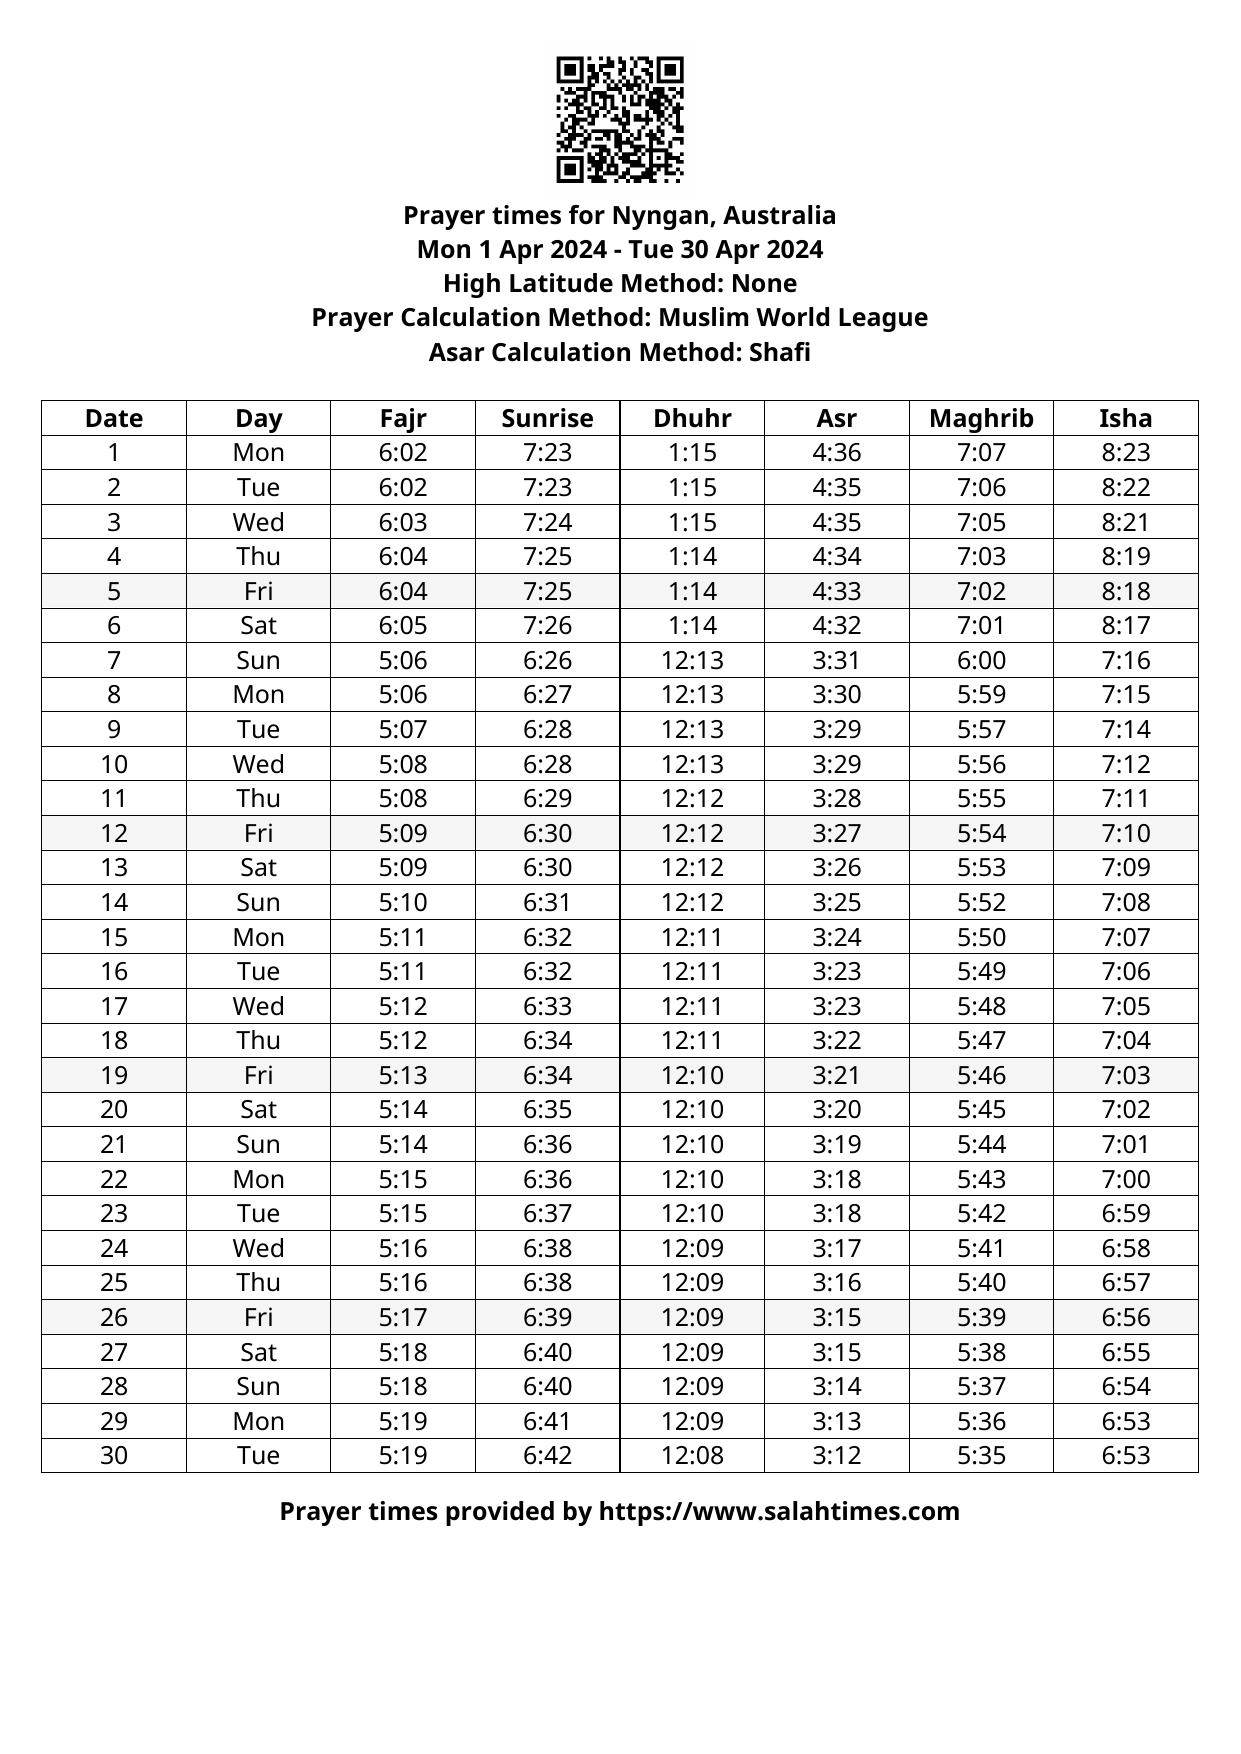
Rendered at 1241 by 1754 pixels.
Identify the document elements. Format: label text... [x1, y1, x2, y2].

text Mon 1 Apr 2024 - Tue 30 Apr 2024 [42, 232, 1198, 266]
table_cell Tue [187, 1196, 330, 1230]
table_cell 3:19 [765, 1127, 909, 1161]
table_cell 5:11 [331, 954, 475, 988]
table_cell 5:06 [331, 678, 475, 711]
table_cell 5:07 [331, 712, 475, 746]
table_cell 7:02 [1054, 1093, 1198, 1126]
table_cell 6:36 [476, 1127, 619, 1161]
table_cell 4 [42, 539, 186, 573]
table_cell 7:02 [910, 574, 1053, 607]
table_cell 1:14 [621, 539, 764, 573]
table_cell 3:18 [765, 1196, 909, 1230]
table_cell 7:03 [910, 539, 1053, 573]
table_cell 12:09 [621, 1300, 764, 1334]
table_cell 12:11 [621, 920, 764, 953]
table_cell 3:29 [765, 712, 909, 746]
table_cell 7:11 [1054, 781, 1198, 815]
table_cell 16 [42, 954, 186, 988]
table_cell Wed [187, 1231, 330, 1264]
table_cell 7:04 [1054, 1024, 1198, 1057]
table_cell 26 [42, 1300, 186, 1334]
table_cell 4:36 [765, 436, 909, 469]
table_cell 5:38 [910, 1335, 1053, 1368]
table_cell 6:05 [331, 609, 475, 642]
table_cell 5:08 [331, 781, 475, 815]
table_cell 5:50 [910, 920, 1053, 953]
table_header Isha [1054, 401, 1198, 434]
table_cell 1:15 [621, 505, 764, 538]
table_cell 7:10 [1054, 816, 1198, 849]
table_cell Tue [187, 712, 330, 746]
table_cell 5:14 [331, 1127, 475, 1161]
table_cell 5:12 [331, 989, 475, 1022]
table_cell 12:13 [621, 747, 764, 780]
table_cell 1:15 [621, 470, 764, 504]
text Prayer times provided by https://www.salahtimes.com [42, 1494, 1198, 1528]
table_cell Mon [187, 1404, 330, 1437]
table_cell 5:55 [910, 781, 1053, 815]
table_cell 5:54 [910, 816, 1053, 849]
table_cell 5:41 [910, 1231, 1053, 1264]
table_cell 6:58 [1054, 1231, 1198, 1264]
table_cell 6:32 [476, 954, 619, 988]
table_cell 7:14 [1054, 712, 1198, 746]
table_cell Thu [187, 781, 330, 815]
table_cell 6:34 [476, 1024, 619, 1057]
table_cell 7:26 [476, 609, 619, 642]
table_cell 6:03 [331, 505, 475, 538]
table_cell 8:23 [1054, 436, 1198, 469]
table_cell 12:12 [621, 885, 764, 919]
table_cell 6:04 [331, 574, 475, 607]
table_cell 7:24 [476, 505, 619, 538]
table_cell 6:29 [476, 781, 619, 815]
table_header Date [42, 401, 186, 434]
table_cell 3:15 [765, 1300, 909, 1334]
table_cell Tue [187, 1439, 330, 1472]
table_cell 5:16 [331, 1266, 475, 1299]
table_cell 5:11 [331, 920, 475, 953]
table_cell 14 [42, 885, 186, 919]
table_cell 7:09 [1054, 851, 1198, 884]
table_cell 6:54 [1054, 1369, 1198, 1403]
table_cell 12:12 [621, 781, 764, 815]
table_cell 6 [42, 609, 186, 642]
table_cell Thu [187, 539, 330, 573]
table_cell 1:14 [621, 574, 764, 607]
table_cell 5:14 [331, 1093, 475, 1126]
table_cell 3:21 [765, 1058, 909, 1092]
table_cell 6:40 [476, 1335, 619, 1368]
table_cell Mon [187, 1162, 330, 1195]
table_cell 6:36 [476, 1162, 619, 1195]
table_cell 7 [42, 643, 186, 677]
table_cell 4:35 [765, 505, 909, 538]
table_cell 6:38 [476, 1231, 619, 1264]
table_cell 7:12 [1054, 747, 1198, 780]
table_cell 6:34 [476, 1058, 619, 1092]
table_cell 7:15 [1054, 678, 1198, 711]
table_cell 24 [42, 1231, 186, 1264]
table_cell 5:18 [331, 1369, 475, 1403]
table_cell 12:11 [621, 954, 764, 988]
table_cell Sun [187, 885, 330, 919]
table_cell 6:32 [476, 920, 619, 953]
table_cell 3 [42, 505, 186, 538]
table_cell 12:09 [621, 1404, 764, 1437]
table_cell 5:48 [910, 989, 1053, 1022]
table_cell 5:09 [331, 816, 475, 849]
table_cell 7:05 [910, 505, 1053, 538]
table_cell 7:07 [910, 436, 1053, 469]
table_cell Sat [187, 851, 330, 884]
table_cell 6:53 [1054, 1439, 1198, 1472]
table_cell Sun [187, 1127, 330, 1161]
table_cell 6:02 [331, 470, 475, 504]
table_cell 8:18 [1054, 574, 1198, 607]
table_cell 6:40 [476, 1369, 619, 1403]
table_cell 5:35 [910, 1439, 1053, 1472]
table_cell 6:27 [476, 678, 619, 711]
table_cell 5:13 [331, 1058, 475, 1092]
table_cell 3:27 [765, 816, 909, 849]
table_cell 11 [42, 781, 186, 815]
table_cell 28 [42, 1369, 186, 1403]
table_cell 7:01 [1054, 1127, 1198, 1161]
table_cell 6:55 [1054, 1335, 1198, 1368]
table_cell Fri [187, 816, 330, 849]
table_cell 7:00 [1054, 1162, 1198, 1195]
table_cell 6:00 [910, 643, 1053, 677]
table_cell 5:10 [331, 885, 475, 919]
table_cell 8 [42, 678, 186, 711]
table_cell 7:03 [1054, 1058, 1198, 1092]
table_cell Wed [187, 505, 330, 538]
table_cell Wed [187, 747, 330, 780]
table_cell 12:10 [621, 1058, 764, 1092]
table_cell 3:22 [765, 1024, 909, 1057]
table_cell 5:59 [910, 678, 1053, 711]
table_cell 6:53 [1054, 1404, 1198, 1437]
table_cell 4:32 [765, 609, 909, 642]
table_cell 19 [42, 1058, 186, 1092]
table_cell 6:42 [476, 1439, 619, 1472]
table_header Dhuhr [621, 401, 764, 434]
text High Latitude Method: None [42, 266, 1198, 300]
table_cell 5:52 [910, 885, 1053, 919]
table_cell 6:30 [476, 851, 619, 884]
table_cell 3:31 [765, 643, 909, 677]
table_cell 12:13 [621, 678, 764, 711]
table_cell 5:37 [910, 1369, 1053, 1403]
table_header Sunrise [476, 401, 619, 434]
table_cell 6:33 [476, 989, 619, 1022]
table_cell 1:15 [621, 436, 764, 469]
table_cell 3:23 [765, 989, 909, 1022]
table_cell 12:09 [621, 1335, 764, 1368]
table_cell 3:30 [765, 678, 909, 711]
table_cell 3:29 [765, 747, 909, 780]
table_cell 6:39 [476, 1300, 619, 1334]
table_cell 5:16 [331, 1231, 475, 1264]
table_cell Fri [187, 574, 330, 607]
table_cell 27 [42, 1335, 186, 1368]
table_cell 5:40 [910, 1266, 1053, 1299]
table_cell 5:44 [910, 1127, 1053, 1161]
table_cell 5:53 [910, 851, 1053, 884]
table_cell 15 [42, 920, 186, 953]
table_cell 4:34 [765, 539, 909, 573]
text Asar Calculation Method: Shafi [42, 334, 1198, 368]
table_cell 12:12 [621, 816, 764, 849]
table_cell 12:10 [621, 1127, 764, 1161]
table_cell 12:10 [621, 1196, 764, 1230]
table_cell 5:15 [331, 1162, 475, 1195]
table_cell 12:10 [621, 1093, 764, 1126]
table_cell 5:17 [331, 1300, 475, 1334]
table_cell Mon [187, 436, 330, 469]
table_cell 5:08 [331, 747, 475, 780]
table_cell 18 [42, 1024, 186, 1057]
table_cell 3:18 [765, 1162, 909, 1195]
table_cell Sun [187, 643, 330, 677]
table_cell 7:16 [1054, 643, 1198, 677]
table_cell 5 [42, 574, 186, 607]
table_header Fajr [331, 401, 475, 434]
table_cell 5:46 [910, 1058, 1053, 1092]
table_cell Sun [187, 1369, 330, 1403]
table_cell Sat [187, 1093, 330, 1126]
table_cell 8:21 [1054, 505, 1198, 538]
table_cell 3:26 [765, 851, 909, 884]
table_cell Thu [187, 1266, 330, 1299]
table_cell 5:45 [910, 1093, 1053, 1126]
table_cell 6:28 [476, 747, 619, 780]
table_cell 7:25 [476, 574, 619, 607]
table_cell 8:17 [1054, 609, 1198, 642]
table_cell 6:38 [476, 1266, 619, 1299]
table_cell 12:11 [621, 989, 764, 1022]
table_cell Thu [187, 1024, 330, 1057]
table_cell 6:28 [476, 712, 619, 746]
table_cell 3:13 [765, 1404, 909, 1437]
table_cell 3:28 [765, 781, 909, 815]
table_cell 3:20 [765, 1093, 909, 1126]
table_cell 12:08 [621, 1439, 764, 1472]
table_cell 12:09 [621, 1231, 764, 1264]
table_cell 29 [42, 1404, 186, 1437]
table_cell 4:33 [765, 574, 909, 607]
table_cell 10 [42, 747, 186, 780]
table_cell 3:23 [765, 954, 909, 988]
table_cell 5:09 [331, 851, 475, 884]
table_cell 17 [42, 989, 186, 1022]
table_cell 3:17 [765, 1231, 909, 1264]
table_cell 12:11 [621, 1024, 764, 1057]
table_cell 7:23 [476, 470, 619, 504]
table_cell 2 [42, 470, 186, 504]
table_cell 9 [42, 712, 186, 746]
table_cell 3:15 [765, 1335, 909, 1368]
table_cell 8:19 [1054, 539, 1198, 573]
table_cell 3:25 [765, 885, 909, 919]
table_cell 5:15 [331, 1196, 475, 1230]
table_header Maghrib [910, 401, 1053, 434]
table_cell 6:37 [476, 1196, 619, 1230]
table_cell 3:14 [765, 1369, 909, 1403]
table_cell Mon [187, 678, 330, 711]
table_cell 13 [42, 851, 186, 884]
table_cell 22 [42, 1162, 186, 1195]
table_cell 12:10 [621, 1162, 764, 1195]
table_cell 12:13 [621, 712, 764, 746]
table_cell 6:56 [1054, 1300, 1198, 1334]
table_cell 7:06 [910, 470, 1053, 504]
table_cell 3:16 [765, 1266, 909, 1299]
table_cell 1:14 [621, 609, 764, 642]
table_cell 6:35 [476, 1093, 619, 1126]
table_cell 6:59 [1054, 1196, 1198, 1230]
table_cell 6:57 [1054, 1266, 1198, 1299]
table_cell 1 [42, 436, 186, 469]
table_cell 20 [42, 1093, 186, 1126]
table_cell Mon [187, 920, 330, 953]
table_cell 25 [42, 1266, 186, 1299]
table_cell Sat [187, 1335, 330, 1368]
text Prayer times for Nyngan, Australia [42, 198, 1198, 232]
table_cell 7:01 [910, 609, 1053, 642]
table_cell 6:41 [476, 1404, 619, 1437]
table_cell 12:09 [621, 1266, 764, 1299]
table_cell 7:23 [476, 436, 619, 469]
table_cell 5:18 [331, 1335, 475, 1368]
table_cell 7:06 [1054, 954, 1198, 988]
table_cell Wed [187, 989, 330, 1022]
table_cell 5:39 [910, 1300, 1053, 1334]
table_cell 12:12 [621, 851, 764, 884]
table_cell 5:19 [331, 1404, 475, 1437]
table_cell 6:02 [331, 436, 475, 469]
table_cell Sat [187, 609, 330, 642]
table_cell 3:12 [765, 1439, 909, 1472]
table_cell 8:22 [1054, 470, 1198, 504]
table_cell 7:25 [476, 539, 619, 573]
table_cell Tue [187, 470, 330, 504]
table_cell 30 [42, 1439, 186, 1472]
table_cell 4:35 [765, 470, 909, 504]
table_header Asr [765, 401, 909, 434]
picture [542, 41, 699, 198]
table_cell 23 [42, 1196, 186, 1230]
text Prayer Calculation Method: Muslim World League [42, 300, 1198, 334]
table_cell Fri [187, 1058, 330, 1092]
table_cell 12 [42, 816, 186, 849]
table_cell 5:42 [910, 1196, 1053, 1230]
table_cell 5:06 [331, 643, 475, 677]
table_cell 3:24 [765, 920, 909, 953]
table_cell 6:26 [476, 643, 619, 677]
table_cell 7:08 [1054, 885, 1198, 919]
table_cell 5:56 [910, 747, 1053, 780]
table_cell 5:36 [910, 1404, 1053, 1437]
table_cell 12:13 [621, 643, 764, 677]
table_cell 5:57 [910, 712, 1053, 746]
table_header Day [187, 401, 330, 434]
table_cell 5:43 [910, 1162, 1053, 1195]
table_cell 7:05 [1054, 989, 1198, 1022]
table_cell Fri [187, 1300, 330, 1334]
table_cell 6:04 [331, 539, 475, 573]
table_cell 5:47 [910, 1024, 1053, 1057]
table_cell 6:30 [476, 816, 619, 849]
table_cell 21 [42, 1127, 186, 1161]
table_cell 5:19 [331, 1439, 475, 1472]
table_cell 12:09 [621, 1369, 764, 1403]
table_cell 5:12 [331, 1024, 475, 1057]
table_cell Tue [187, 954, 330, 988]
table_cell 5:49 [910, 954, 1053, 988]
table_cell 7:07 [1054, 920, 1198, 953]
table_cell 6:31 [476, 885, 619, 919]
